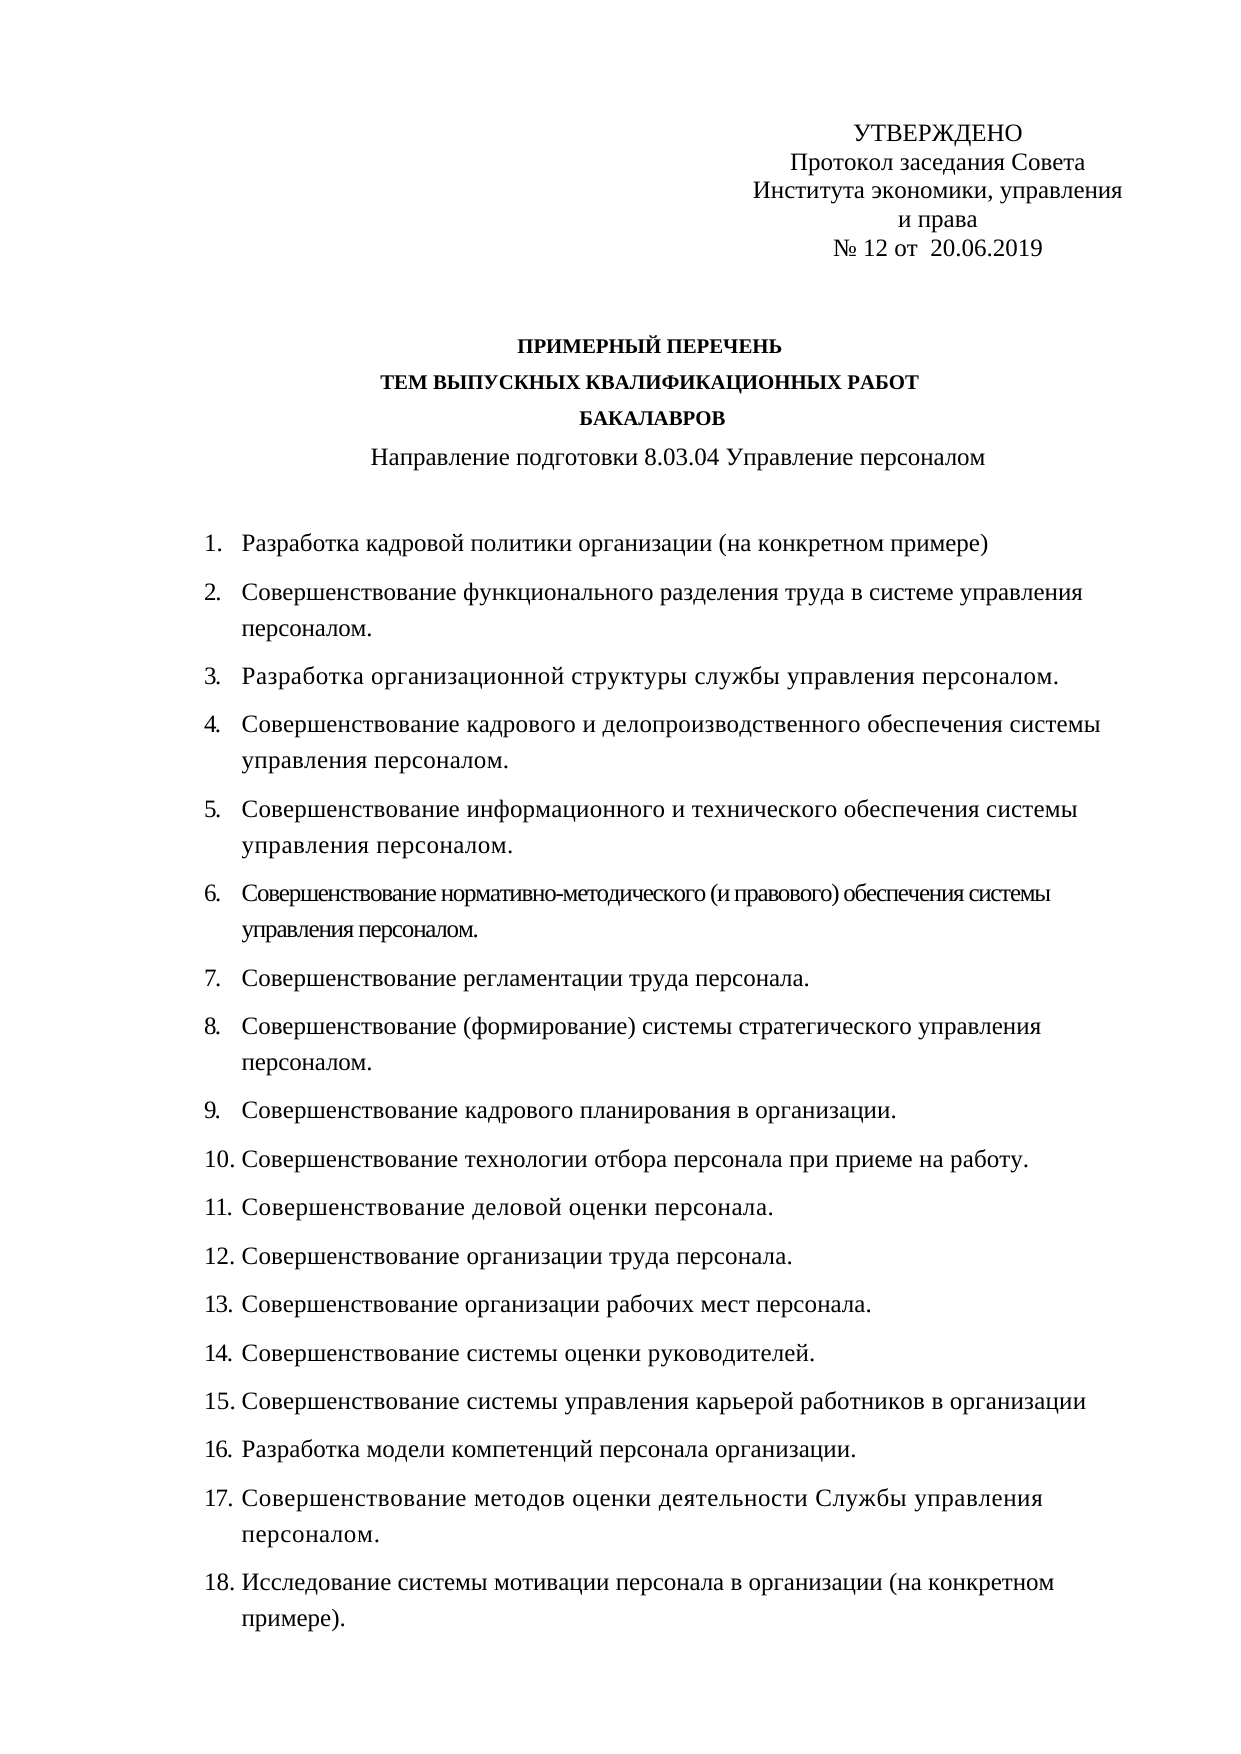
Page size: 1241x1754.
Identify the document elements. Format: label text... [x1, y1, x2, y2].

list Исследование системы мотивации персонала в организации (на конкретном примере). [204, 1567, 1152, 1632]
list Совершенствование регламентации труда персонала. [204, 963, 1152, 991]
text ПРИМЕРНЫЙ ПЕРЕЧЕНЬ [148, 334, 1152, 358]
text Направление подготовки 8.03.04 Управление персоналом [148, 442, 1152, 471]
list Разработка организационной структуры службы управления персоналом. [204, 661, 1152, 690]
list Совершенствование информационного и технического обеспечения системы управления персоналом. [204, 794, 1152, 859]
list Совершенствование нормативно-методического (и правового) обеспечения системы управления персоналом. [204, 878, 1152, 943]
text УТВЕРЖДЕНО [724, 118, 1152, 147]
list Совершенствование методов оценки деятельности Службы управления персоналом. [204, 1483, 1152, 1548]
list Совершенствование кадрового и делопроизводственного обеспечения системы управления персоналом. [204, 709, 1152, 774]
text Института экономики, управления и права [724, 176, 1152, 233]
list Совершенствование кадрового планирования в организации. [204, 1096, 1152, 1124]
text БАКАЛАВРОВ [148, 406, 1152, 430]
text № 12 от 20.06.2019 [724, 233, 1152, 262]
list Разработка модели компетенций персонала организации. [204, 1434, 1152, 1463]
list Совершенствование (формирование) системы стратегического управления персоналом. [204, 1011, 1152, 1076]
list Совершенствование системы управления карьерой работников в организации [204, 1386, 1152, 1415]
list Совершенствование деловой оценки персонала. [204, 1192, 1152, 1221]
text ТЕМ ВЫПУСКНЫХ КВАЛИФИКАЦИОННЫХ РАБОТ [148, 370, 1152, 394]
list Совершенствование организации труда персонала. [204, 1241, 1152, 1269]
list Разработка кадровой политики организации (на конкретном примере) [204, 528, 1152, 557]
text Протокол заседания Совета [724, 147, 1152, 176]
list Совершенствование организации рабочих мест персонала. [204, 1289, 1152, 1318]
list Совершенствование функционального разделения труда в системе управления персоналом. [204, 577, 1152, 641]
list Совершенствование технологии отбора персонала при приеме на работу. [204, 1144, 1152, 1173]
list Совершенствование системы оценки руководителей. [204, 1338, 1152, 1366]
